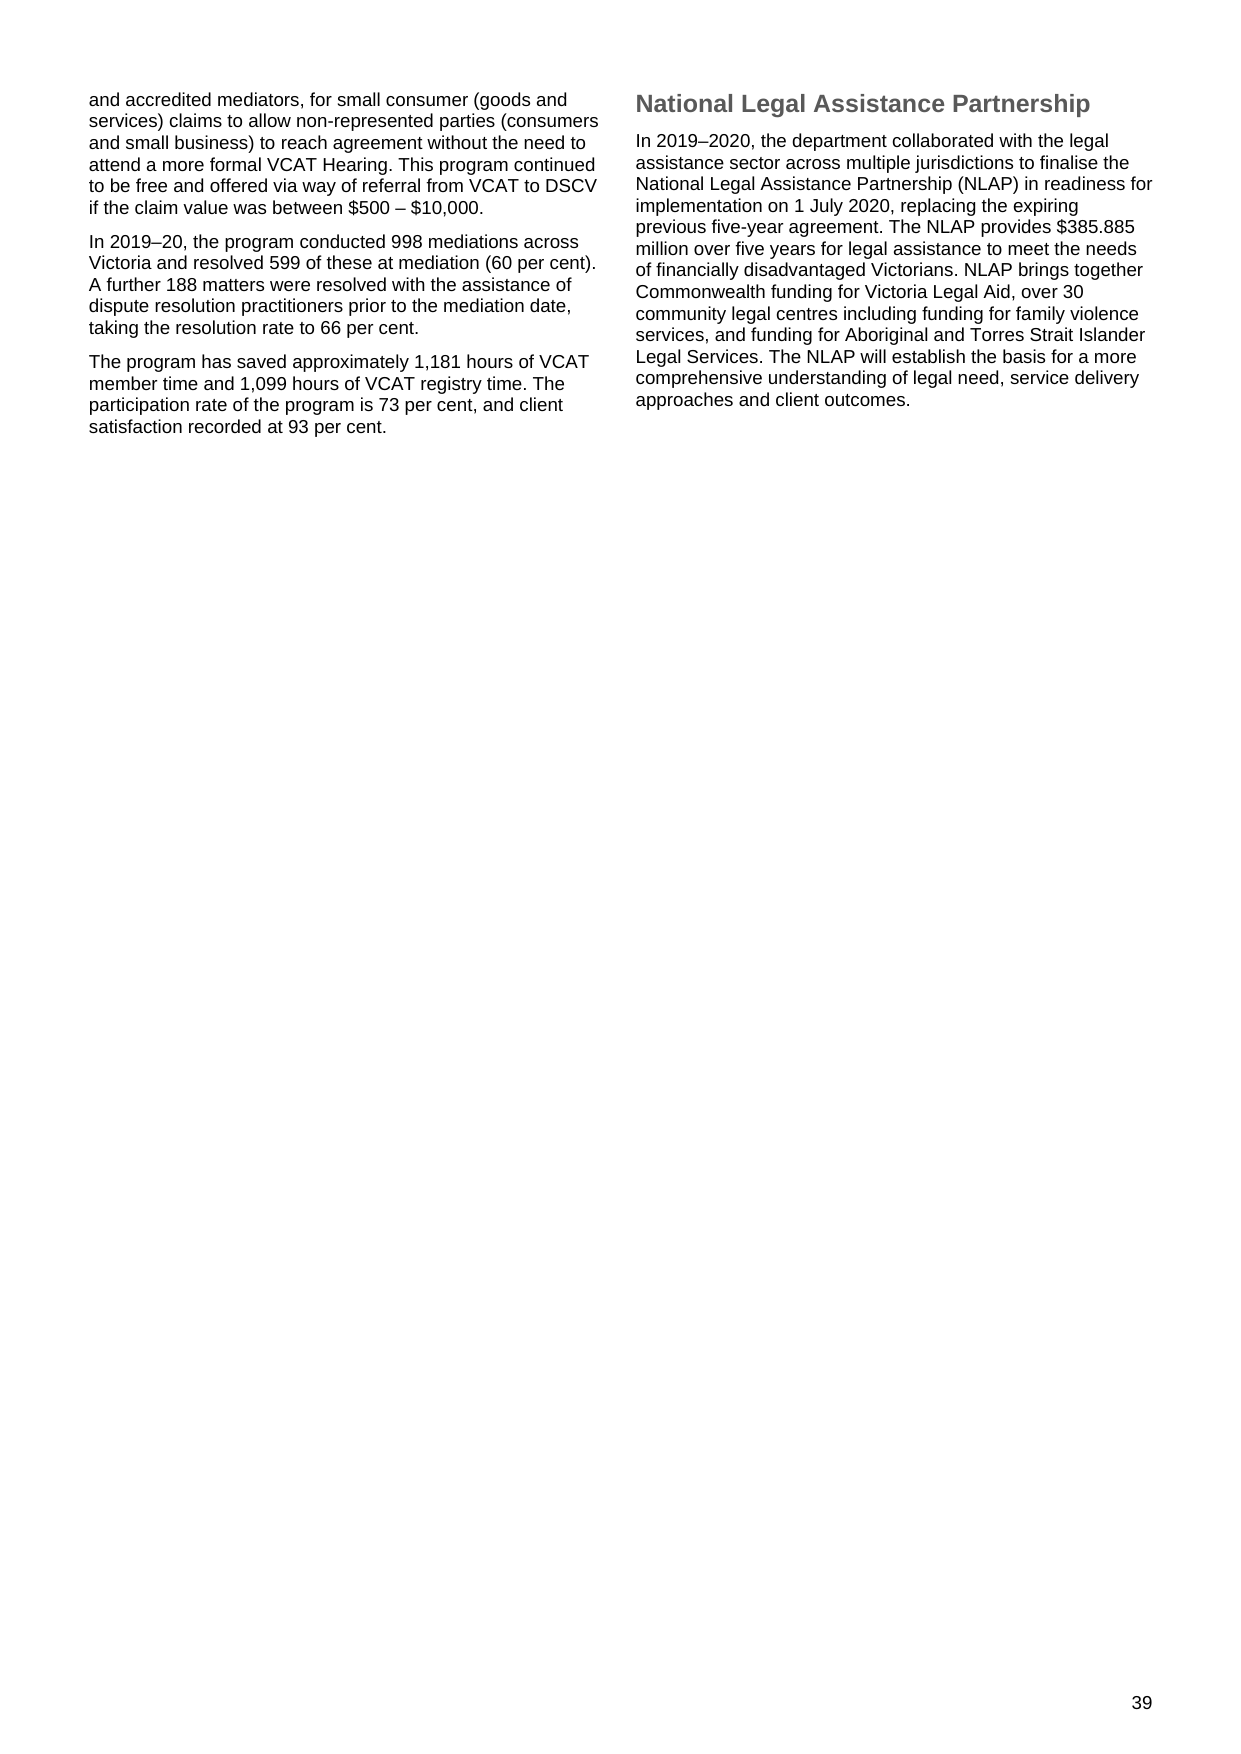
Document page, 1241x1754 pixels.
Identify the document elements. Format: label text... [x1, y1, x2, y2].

text In 2019–2020, the department collaborated with the legal assistance sector across multiple jurisdictions to finalise the National Legal Assistance Partnership (NLAP) in readiness for implementation on 1 July 2020, replacing the expiring previous five-year agreement. The NLAP provides $385.885 million over five years for legal assistance to meet the needs of financially disadvantaged Victorians. NLAP brings together Commonwealth funding for Victoria Legal Aid, over 30 community legal centres including funding for family violence services, and funding for Aboriginal and Torres Strait Islander Legal Services. The NLAP will establish the basis for a more comprehensive understanding of legal need, service delivery approaches and client outcomes. [635, 130, 1152, 410]
subtitle National Legal Assistance Partnership [635, 89, 1152, 117]
text In 2019–20, the program conducted 998 mediations across Victoria and resolved 599 of these at mediation (60 per cent). A further 188 matters were resolved with the assistance of dispute resolution practitioners prior to the mediation date, taking the resolution rate to 66 per cent. [89, 231, 606, 338]
text The program has saved approximately 1,181 hours of VCAT member time and 1,099 hours of VCAT registry time. The participation rate of the program is 73 per cent, and client satisfaction recorded at 93 per cent. [89, 351, 606, 437]
